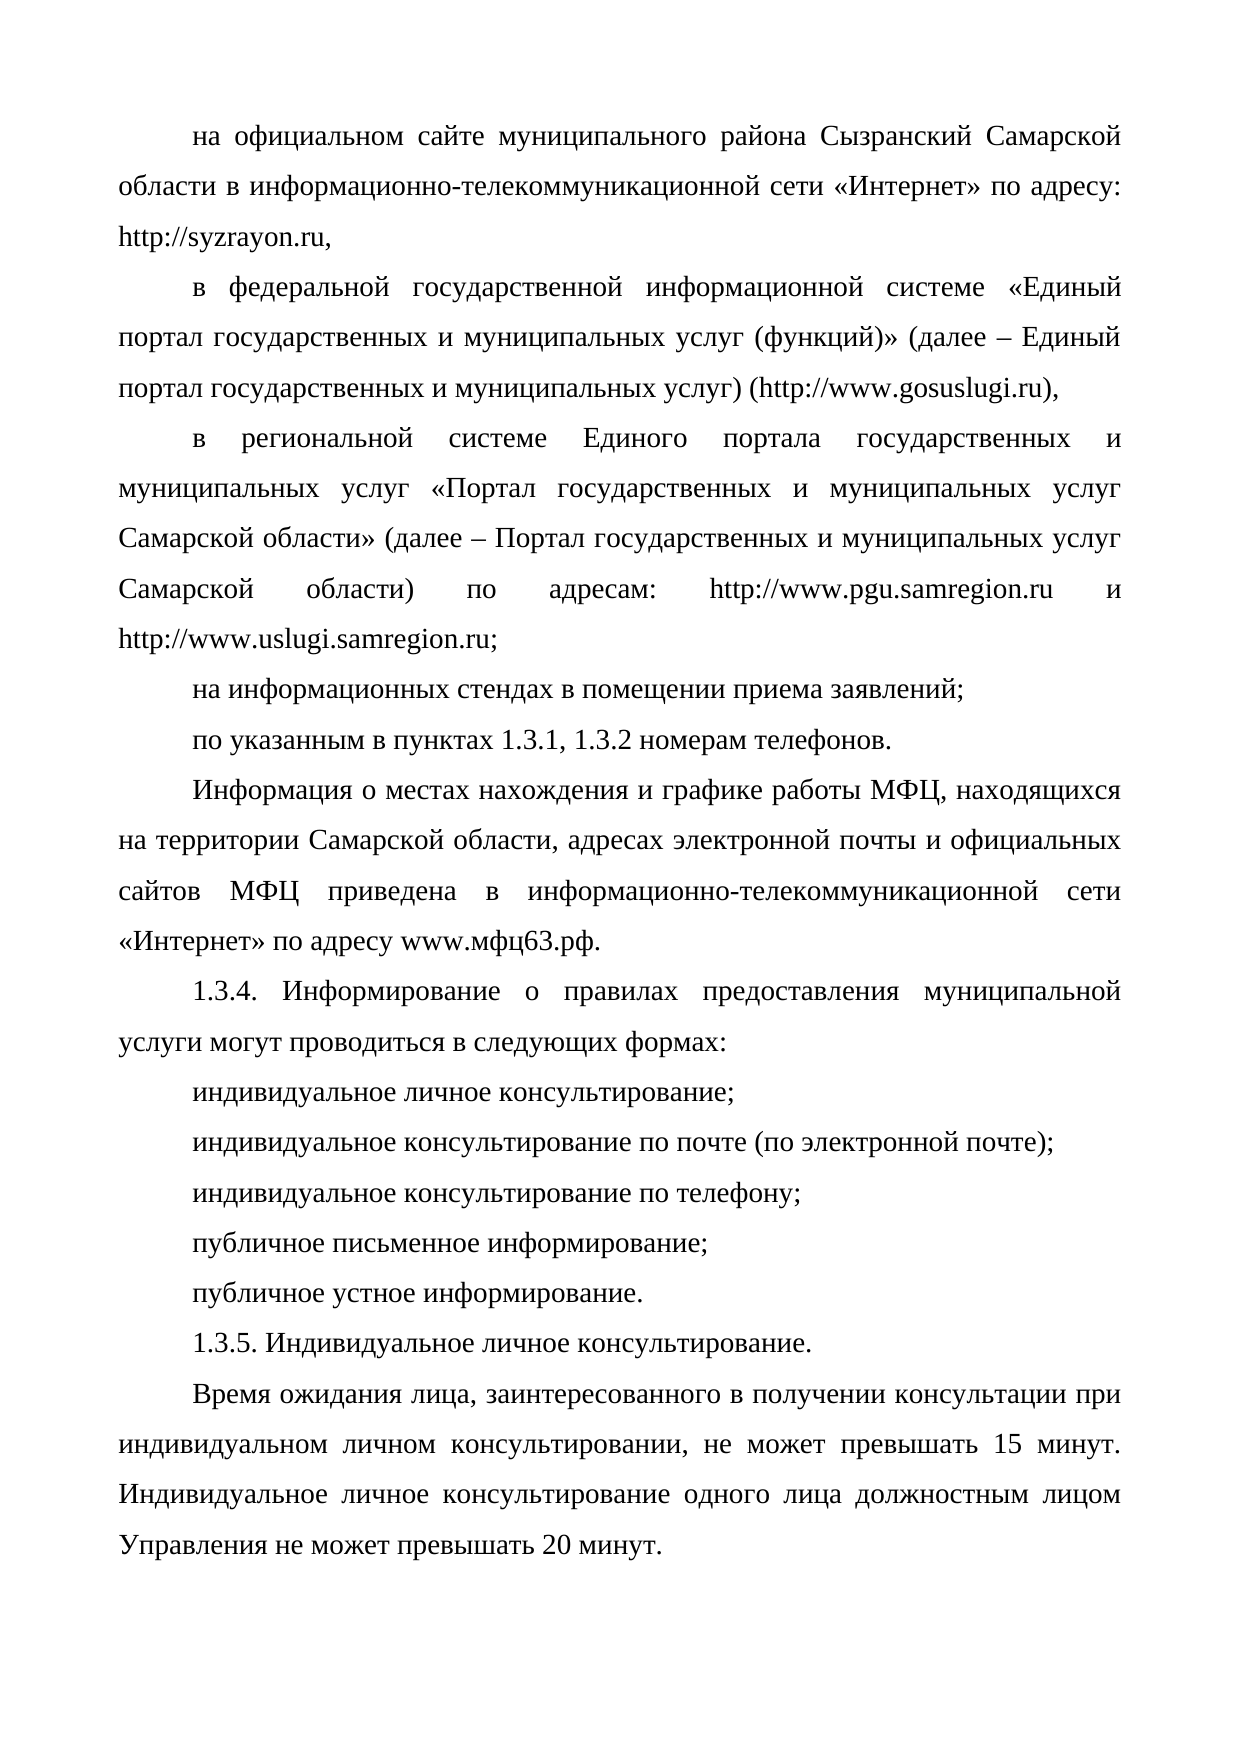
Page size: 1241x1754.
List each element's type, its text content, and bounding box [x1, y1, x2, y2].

text индивидуальное консультирование по телефону; [118, 1175, 1122, 1208]
text в региональной системе Единого портала государственных и муниципальных услуг «Портал государственных и муниципальных услуг Самарской области» (далее – Портал государственных и муниципальных услуг Самарской области) по адресам: http://www.pgu.samregion.ru и http://www.uslugi.samregion.ru; [118, 420, 1122, 655]
text в федеральной государственной информационной системе «Единый портал государственных и муниципальных услуг (функций)» (далее – Единый портал государственных и муниципальных услуг) (http://www.gosuslugi.ru), [118, 269, 1122, 403]
text Информация о местах нахождения и графике работы МФЦ, находящихся на территории Самарской области, адресах электронной почты и официальных сайтов МФЦ приведена в информационно-телекоммуникационной сети «Интернет» по адресу www.мфц63.рф. [118, 772, 1122, 957]
text Время ожидания лица, заинтересованного в получении консультации при индивидуальном личном консультировании, не может превышать 15 минут. Индивидуальное личное консультирование одного лица должностным лицом Управления не может превышать 20 минут. [118, 1376, 1122, 1560]
text на официальном сайте муниципального района Сызранский Самарской области в информационно-телекоммуникационной сети «Интернет» по адресу: http://syzrayon.ru, [118, 118, 1122, 252]
text публичное устное информирование. [118, 1275, 1122, 1309]
text публичное письменное информирование; [118, 1225, 1122, 1258]
text по указанным в пунктах 1.3.1, 1.3.2 номерам телефонов. [118, 722, 1122, 755]
text 1.3.5. Индивидуальное личное консультирование. [118, 1326, 1122, 1359]
text индивидуальное консультирование по почте (по электронной почте); [118, 1124, 1122, 1158]
text на информационных стендах в помещении приема заявлений; [118, 672, 1122, 705]
text индивидуальное личное консультирование; [118, 1074, 1122, 1108]
text 1.3.4. Информирование о правилах предоставления муниципальной услуги могут проводиться в следующих формах: [118, 973, 1122, 1057]
